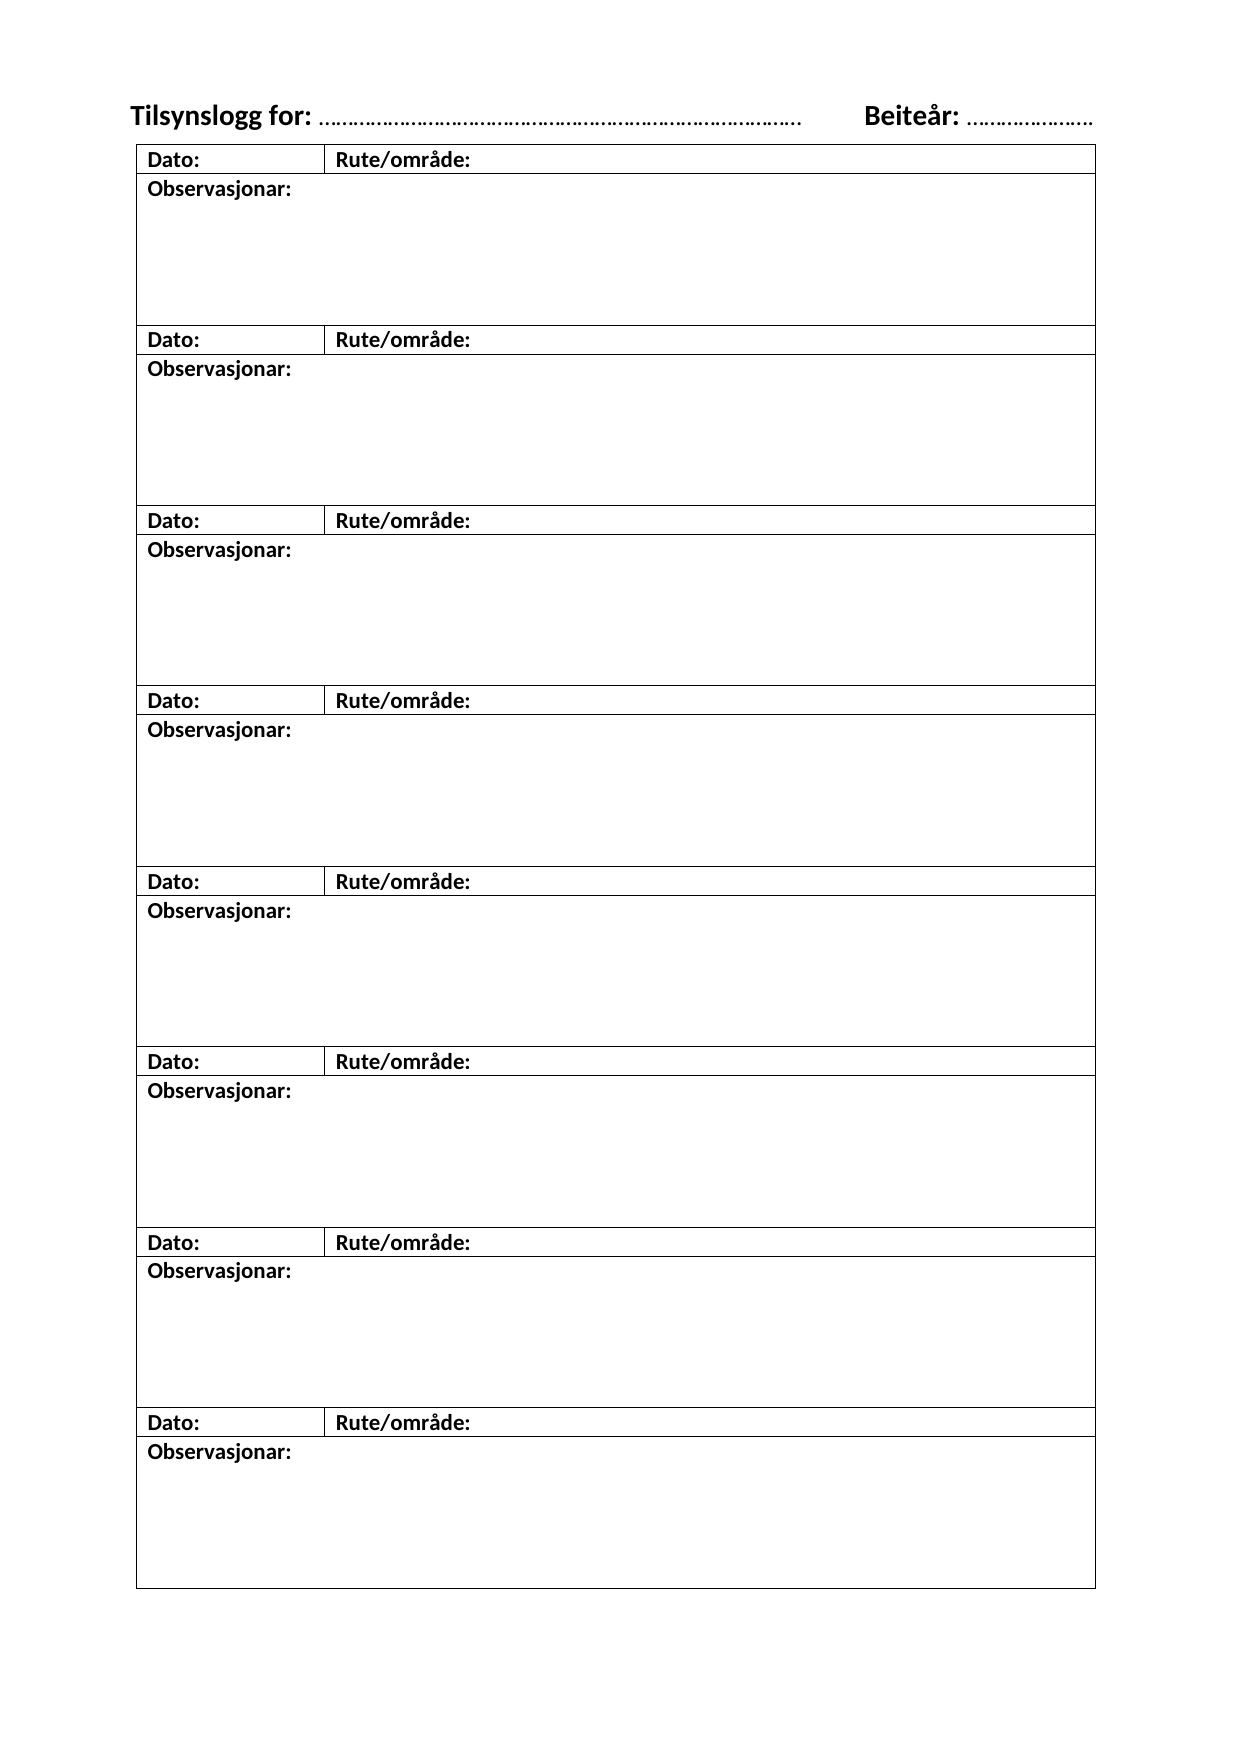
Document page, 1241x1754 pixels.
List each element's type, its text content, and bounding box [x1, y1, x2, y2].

table_cell Observasjonar: [137, 535, 1095, 685]
table_cell Observasjonar: [137, 1076, 1095, 1227]
table_header Rute/område: [325, 145, 1095, 173]
table_cell Rute/område: [325, 686, 1095, 714]
table_cell Rute/område: [325, 867, 1095, 895]
table_cell Observasjonar: [137, 1257, 1095, 1407]
table_cell Rute/område: [325, 1047, 1095, 1075]
table_cell Dato: [137, 506, 324, 534]
table_cell Dato: [137, 1047, 324, 1075]
table_cell Rute/område: [325, 1228, 1095, 1256]
table_cell Rute/område: [325, 1408, 1095, 1436]
table_cell Dato: [137, 1408, 324, 1436]
table_cell Dato: [137, 867, 324, 895]
table_cell Observasjonar: [137, 174, 1095, 324]
table_cell Dato: [137, 1228, 324, 1256]
table_cell Observasjonar: [137, 896, 1095, 1046]
table_cell Rute/område: [325, 506, 1095, 534]
table_cell Observasjonar: [137, 1437, 1095, 1587]
table_cell Dato: [137, 686, 324, 714]
table_cell Observasjonar: [137, 355, 1095, 505]
table_cell Observasjonar: [137, 715, 1095, 866]
table_cell Dato: [137, 326, 324, 353]
table_cell Rute/område: [325, 326, 1095, 353]
table_header Dato: [137, 145, 324, 173]
